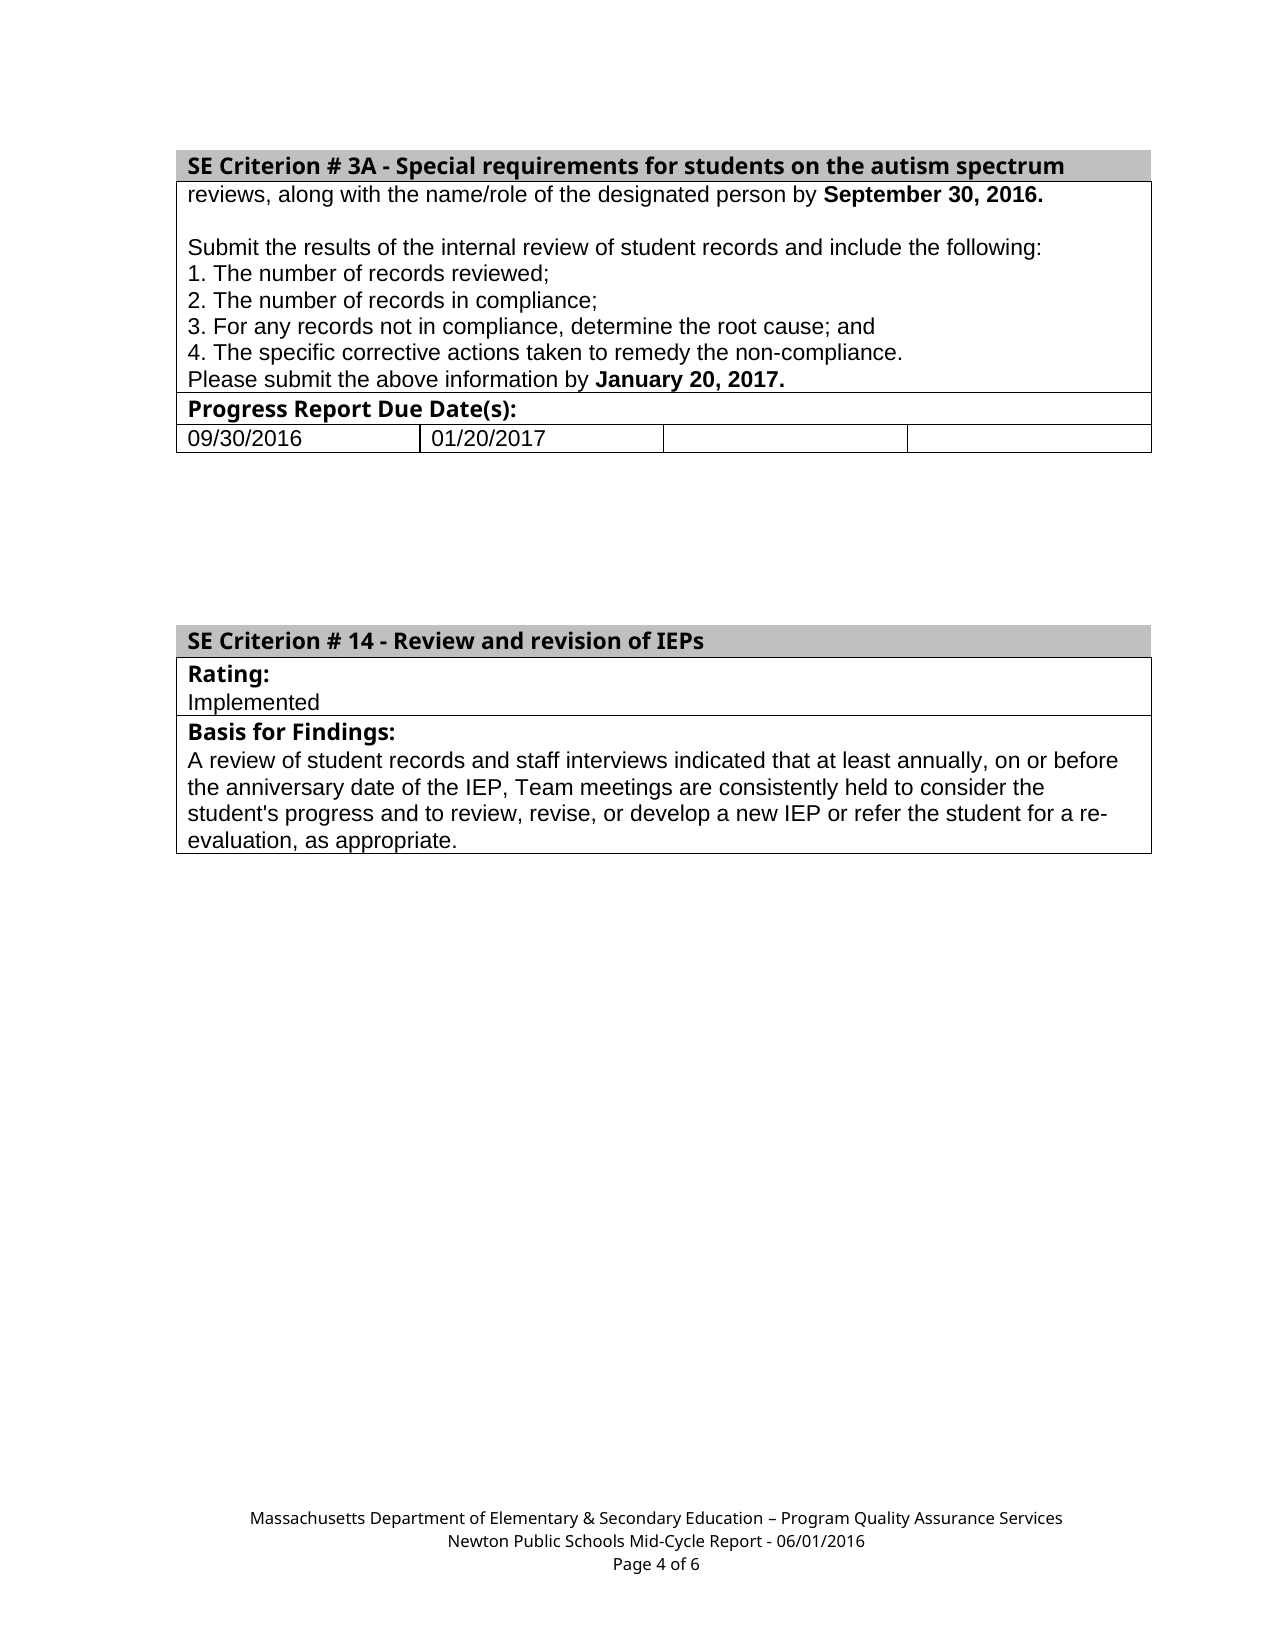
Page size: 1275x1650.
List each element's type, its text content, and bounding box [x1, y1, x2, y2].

table_cell [664, 425, 907, 452]
table_cell Rating: [177, 658, 1151, 689]
table_header SE Criterion # 3A - Special requirements for students on the autism spectrum [176, 150, 1151, 181]
table_cell Basis for Findings: [177, 716, 1151, 747]
table_cell Implemented [177, 689, 1151, 715]
table_cell 09/30/2016 [177, 425, 419, 452]
table_cell A review of student records and staff interviews indicated that at least annually, on or before the anniversary date of the IEP, Team meetings are consistently held to consider the student's progress and to review, revise, or develop a new IEP or refer the student for a re-evaluation, as appropriate. [177, 748, 1151, 853]
table_cell [908, 425, 1151, 452]
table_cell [177, 182, 1151, 392]
table_header SE Criterion # 14 - Review and revision of IEPs [176, 625, 1151, 657]
table_cell 01/20/2017 [421, 425, 663, 452]
table_cell Progress Report Due Date(s): [177, 393, 1151, 424]
